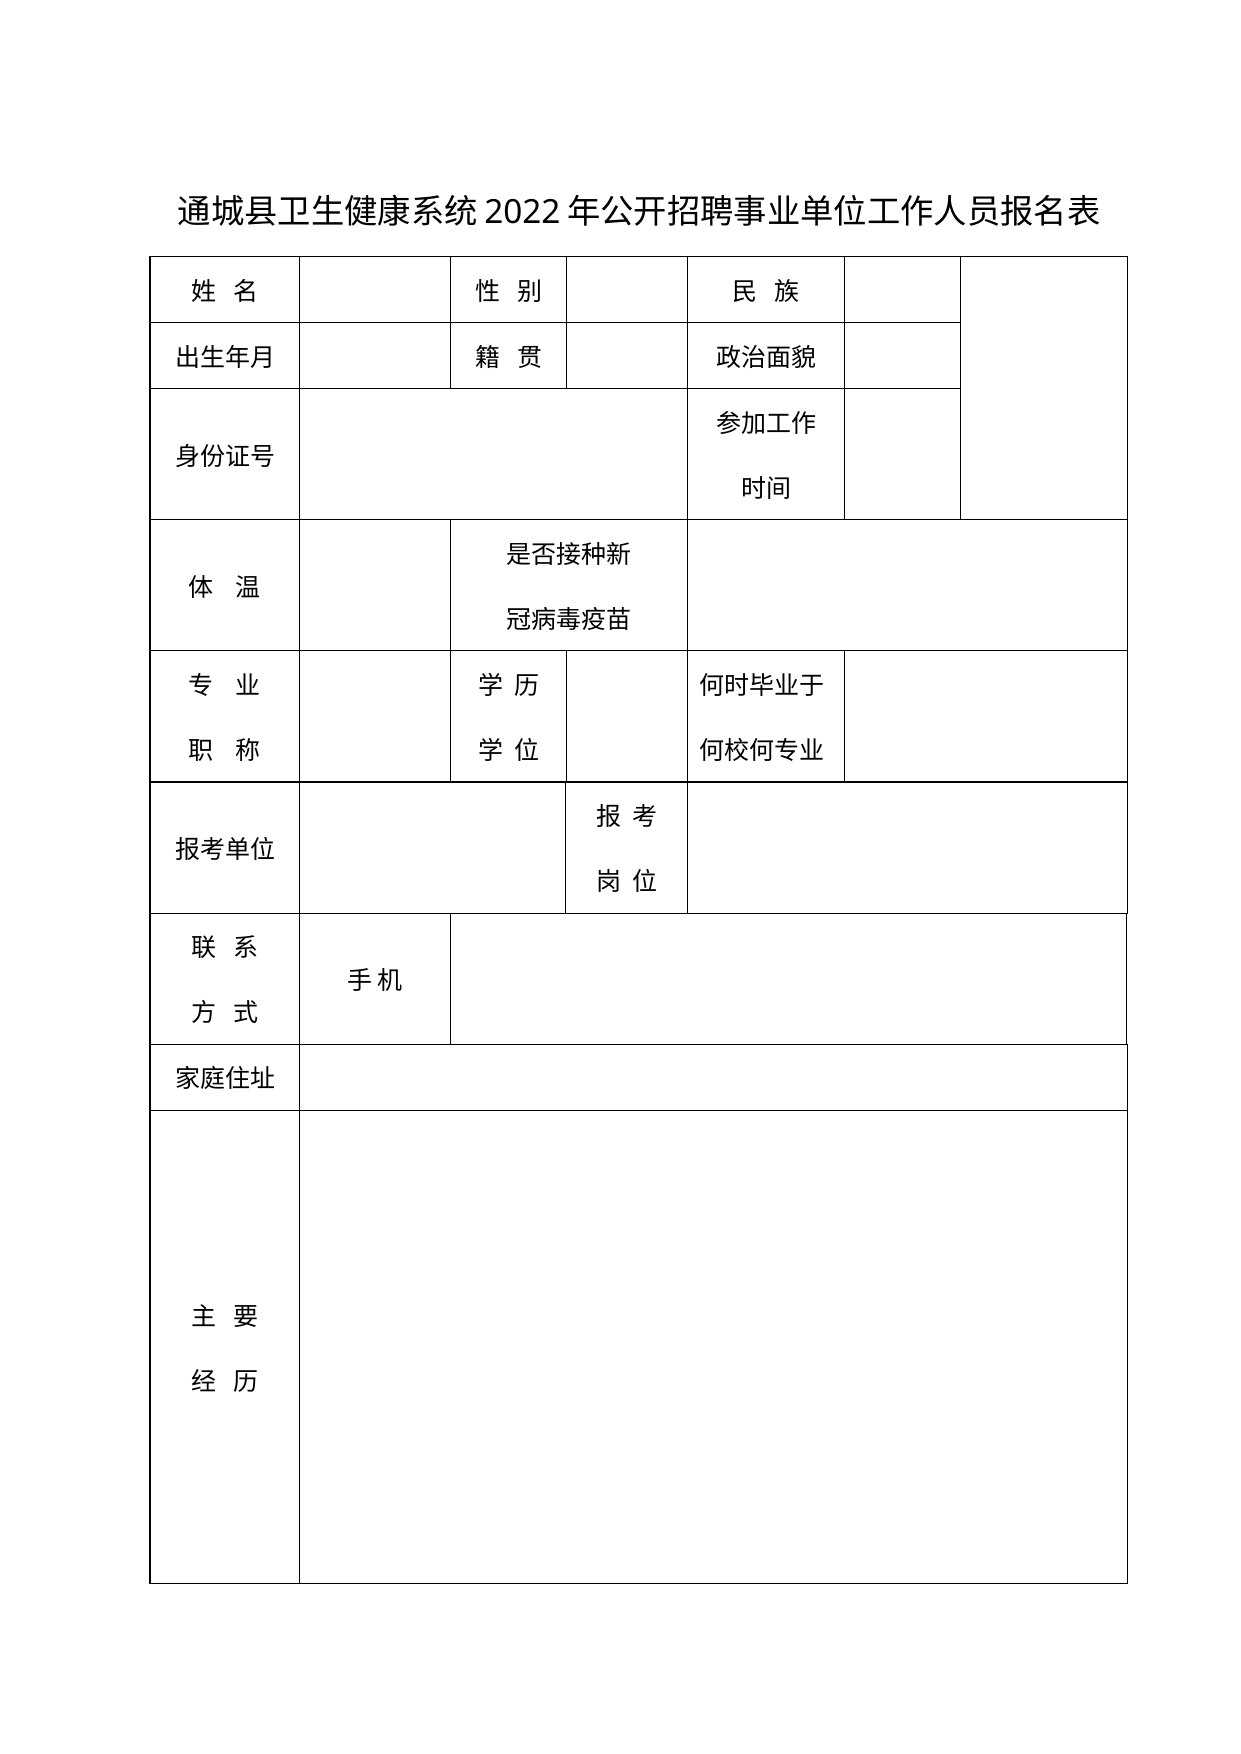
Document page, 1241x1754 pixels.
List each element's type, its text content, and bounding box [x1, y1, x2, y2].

table_cell 是否接种新 冠病毒疫苗 [451, 520, 687, 650]
table_cell [451, 914, 1126, 1043]
table_cell [845, 389, 960, 519]
table_cell [300, 1045, 1127, 1109]
table_cell [300, 520, 450, 650]
table_cell 出生年月 [151, 323, 299, 388]
table_cell [300, 651, 450, 781]
table_cell [300, 783, 565, 912]
table_cell [845, 257, 960, 322]
table_cell 民 族 [688, 257, 844, 322]
table_cell 姓 名 [151, 257, 299, 322]
table_cell 参加工作 时间 [688, 389, 844, 519]
table_cell [567, 651, 687, 781]
table_cell 联 系 方 式 [151, 914, 299, 1043]
table_cell [688, 520, 1127, 650]
table_cell [961, 257, 1127, 519]
table_cell 家庭住址 [151, 1045, 299, 1109]
table_cell [567, 323, 687, 388]
table_cell [688, 783, 1127, 912]
table_header 通城县卫生健康系统2022年公开招聘事业单位工作人员报名表 [150, 162, 1128, 256]
table_cell [567, 257, 687, 322]
table_cell [300, 257, 450, 322]
table_cell [845, 651, 1127, 781]
table_cell [300, 323, 450, 388]
table_cell [300, 389, 687, 519]
table_cell 学 历 学 位 [451, 651, 566, 781]
table_cell 性 别 [451, 257, 566, 322]
table_cell 身份证号 [151, 389, 299, 519]
table_cell 何时毕业于 何校何专业 [688, 651, 844, 781]
table_cell [300, 1111, 1127, 1583]
table_cell 政治面貌 [688, 323, 844, 388]
table_cell 手 机 [300, 914, 450, 1043]
table_cell 体 温 [151, 520, 299, 650]
table_cell 主 要 经 历 [151, 1111, 299, 1583]
table_cell 专 业 职 称 [151, 651, 299, 781]
table_cell 籍 贯 [451, 323, 566, 388]
table_cell 报考单位 [151, 783, 299, 912]
table_cell [845, 323, 960, 388]
table_cell 报 考 岗 位 [566, 783, 687, 912]
